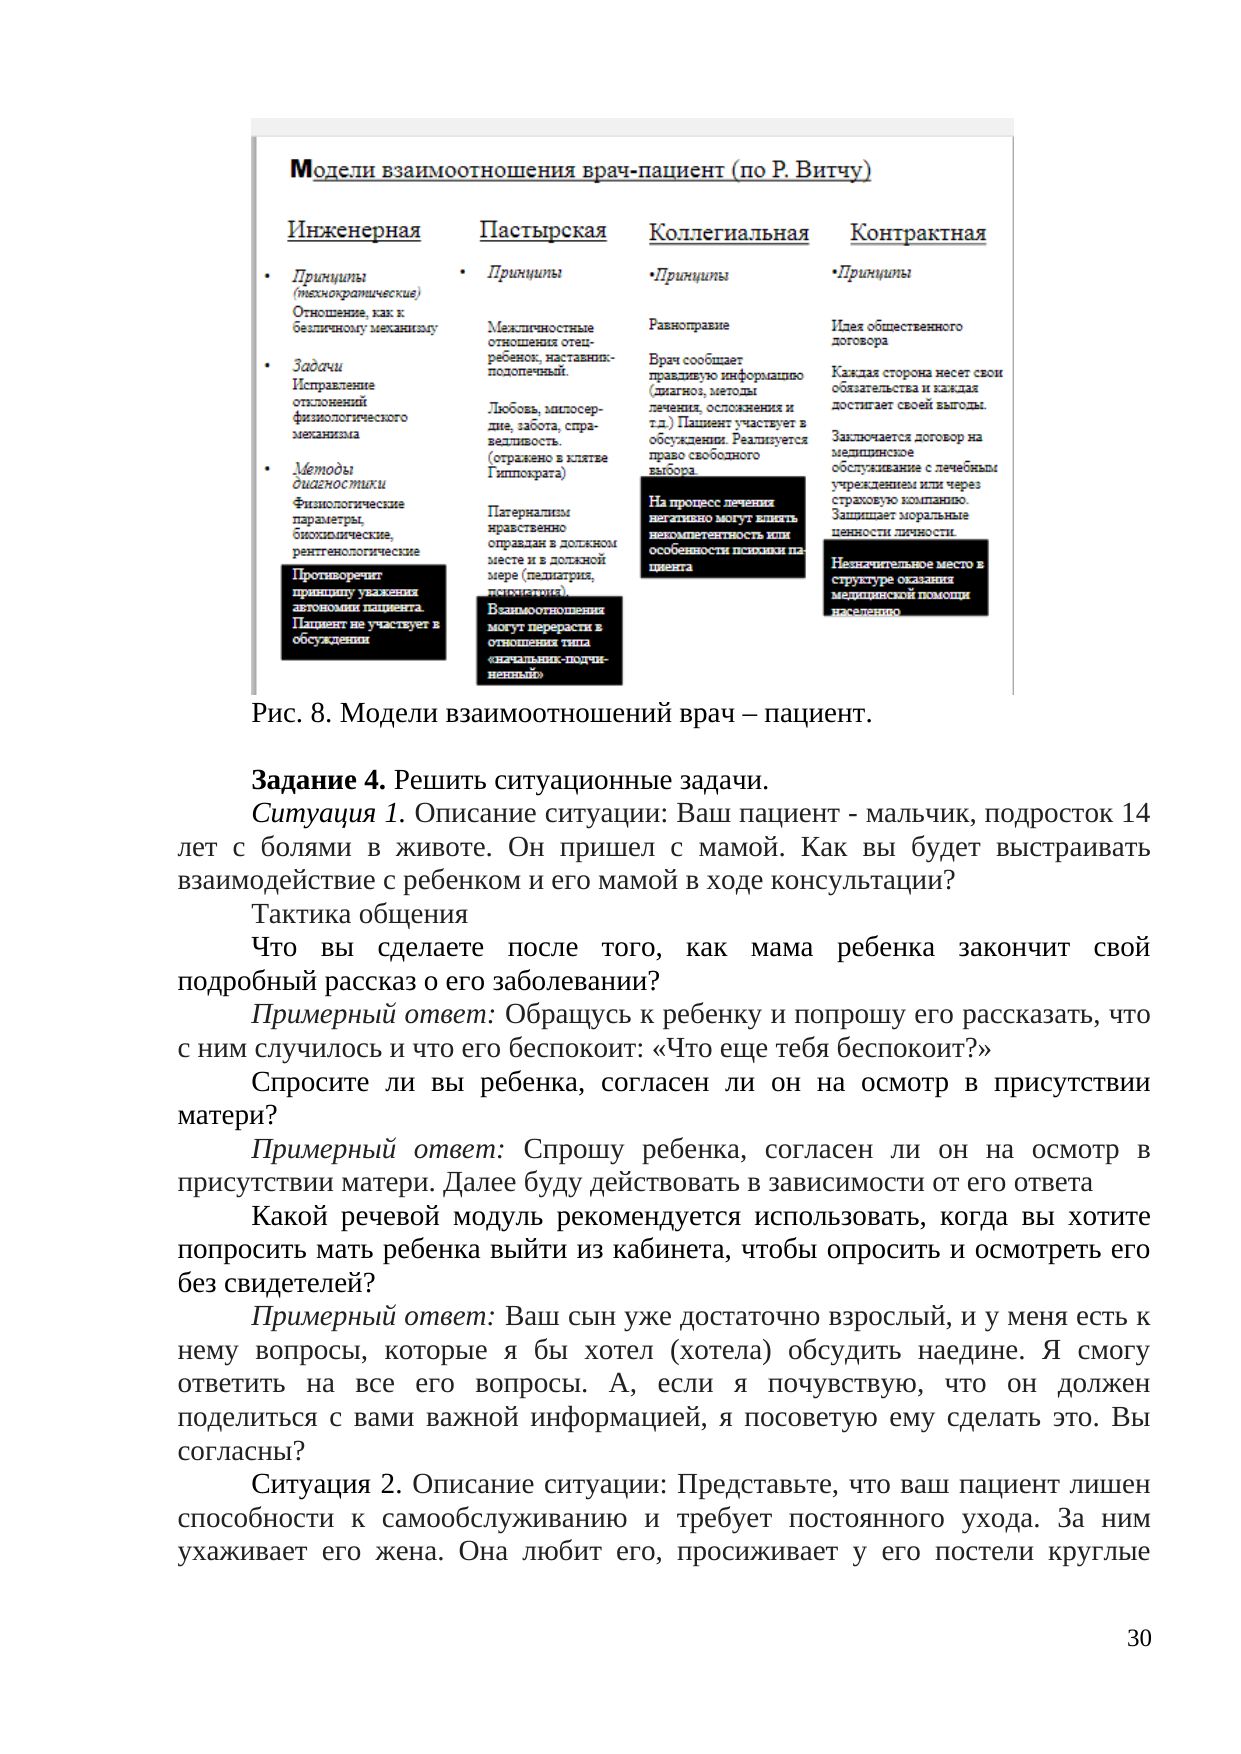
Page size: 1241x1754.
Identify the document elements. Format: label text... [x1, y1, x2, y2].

text Задание 4. Решить ситуационные задачи. [177, 762, 1152, 795]
text Примерный ответ: Спрошу ребенка, согласен ли он на осмотр в присутствии матери. Далее буду действовать в зависимости от его ответа [177, 1131, 1152, 1198]
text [177, 1466, 1152, 1567]
subtitle Какой речевой модуль рекомендуется использовать, когда вы хотите попросить мать ребенка выйти из кабинета, чтобы опросить и осмотреть его без свидетелей? [177, 1198, 1152, 1298]
text Примерный ответ: Обращусь к ребенку и попрошу его рассказать, что с ним случилось и что его беспокоит: «Что еще тебя беспокоит?» [177, 997, 1152, 1064]
text Тактика общения [177, 896, 1152, 929]
text Рис. 8. Модели взаимоотношений врач – пациент. [177, 695, 1152, 728]
subtitle Спросите ли вы ребенка, согласен ли он на осмотр в присутствии матери? [177, 1064, 1152, 1131]
picture [251, 118, 1014, 695]
text Примерный ответ: Ваш сын уже достаточно взрослый, и у меня есть к нему вопросы, которые я бы хотел (хотела) обсудить наедине. Я смогу ответить на все его вопросы. А, если я почувствую, что он должен поделиться с вами важной информацией, я посоветую ему сделать это. Вы согласны? [177, 1298, 1152, 1466]
subtitle Что вы сделаете после того, как мама ребенка закончит свой подробный рассказ о его заболевании? [177, 929, 1152, 997]
text Ситуация 1. Описание ситуации: Ваш пациент - мальчик, подросток 14 лет с болями в животе. Он пришел с мамой. Как вы будет выстраивать взаимодействие с ребенком и его мамой в ходе консультации? [177, 795, 1152, 896]
